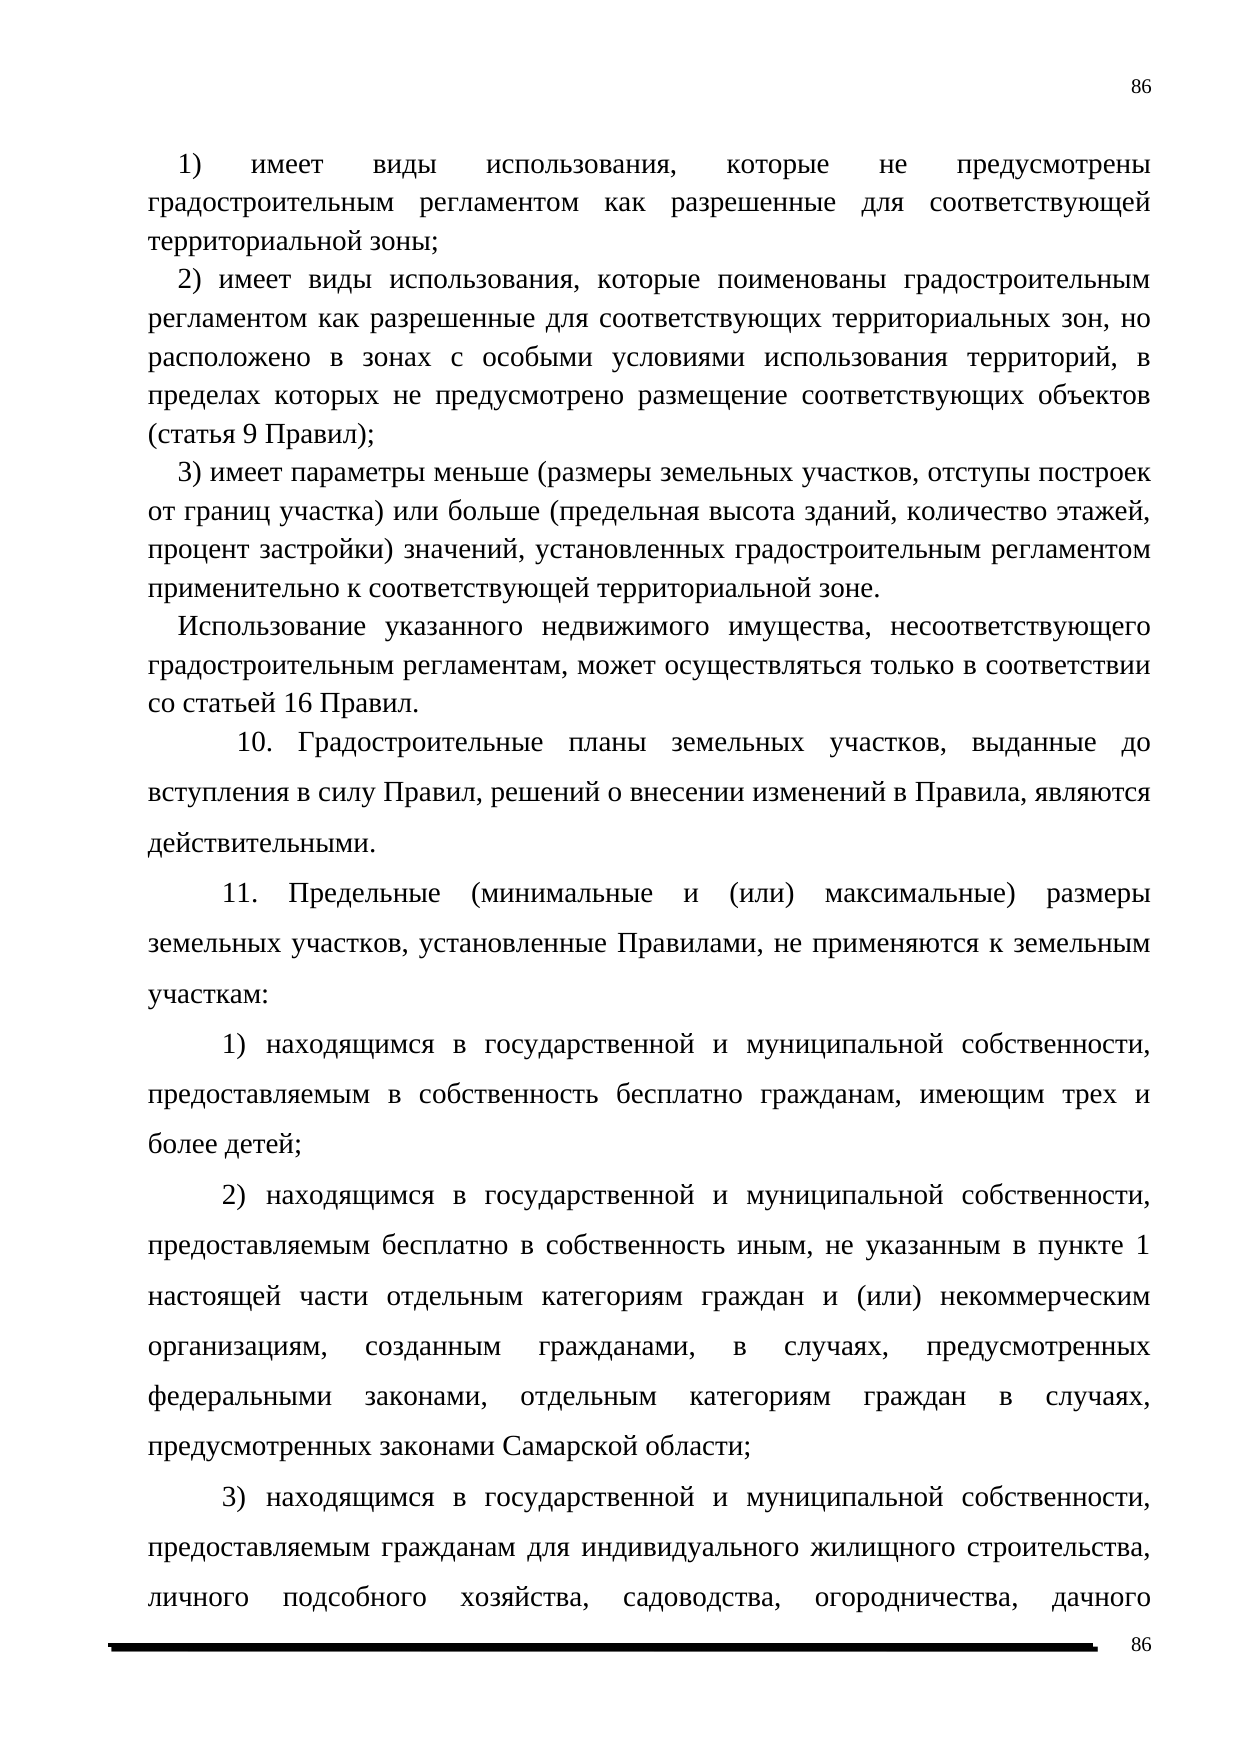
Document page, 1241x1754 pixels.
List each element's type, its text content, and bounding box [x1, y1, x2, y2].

text Использование указанного недвижимого имущества, несоответствующего градостроительным регламентам, может осуществляться только в соответствии со статьей 16 Правил. [148, 608, 1152, 719]
list находящимся в государственной и муниципальной собственности, предоставляемым бесплатно в собственность иным, не указанным в пункте 1 настоящей части отдельным категориям граждан и (или) некоммерческим организациям, созданным гражданами, в случаях, предусмотренных федеральными законами, отдельным категориям граждан в случаях, предусмотренных законами Самарской области; [148, 1177, 1152, 1462]
text 1) имеет виды использования, которые не предусмотрены градостроительным регламентом как разрешенные для соответствующей территориальной зоны; [148, 146, 1152, 257]
text 10. Градостроительные планы земельных участков, выданные до вступления в силу Правил, решений о внесении изменений в Правила, являются действительными. [148, 724, 1152, 858]
text 11. Предельные (минимальные и (или) максимальные) размеры земельных участков, установленные Правилами, не применяются к земельным участкам: [148, 875, 1152, 1009]
text 3) имеет параметры меньше (размеры земельных участков, отступы построек от границ участка) или больше (предельная высота зданий, количество этажей, процент застройки) значений, установленных градостроительным регламентом применительно к соответствующей территориальной зоне. [148, 454, 1152, 603]
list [148, 1479, 1152, 1613]
list находящимся в государственной и муниципальной собственности, предоставляемым в собственность бесплатно гражданам, имеющим трех и более детей; [148, 1026, 1152, 1160]
text 2) имеет виды использования, которые поименованы градостроительным регламентом как разрешенные для соответствующих территориальных зон, но расположено в зонах с особыми условиями использования территорий, в пределах которых не предусмотрено размещение соответствующих объектов (статья 9 Правил); [148, 262, 1152, 449]
